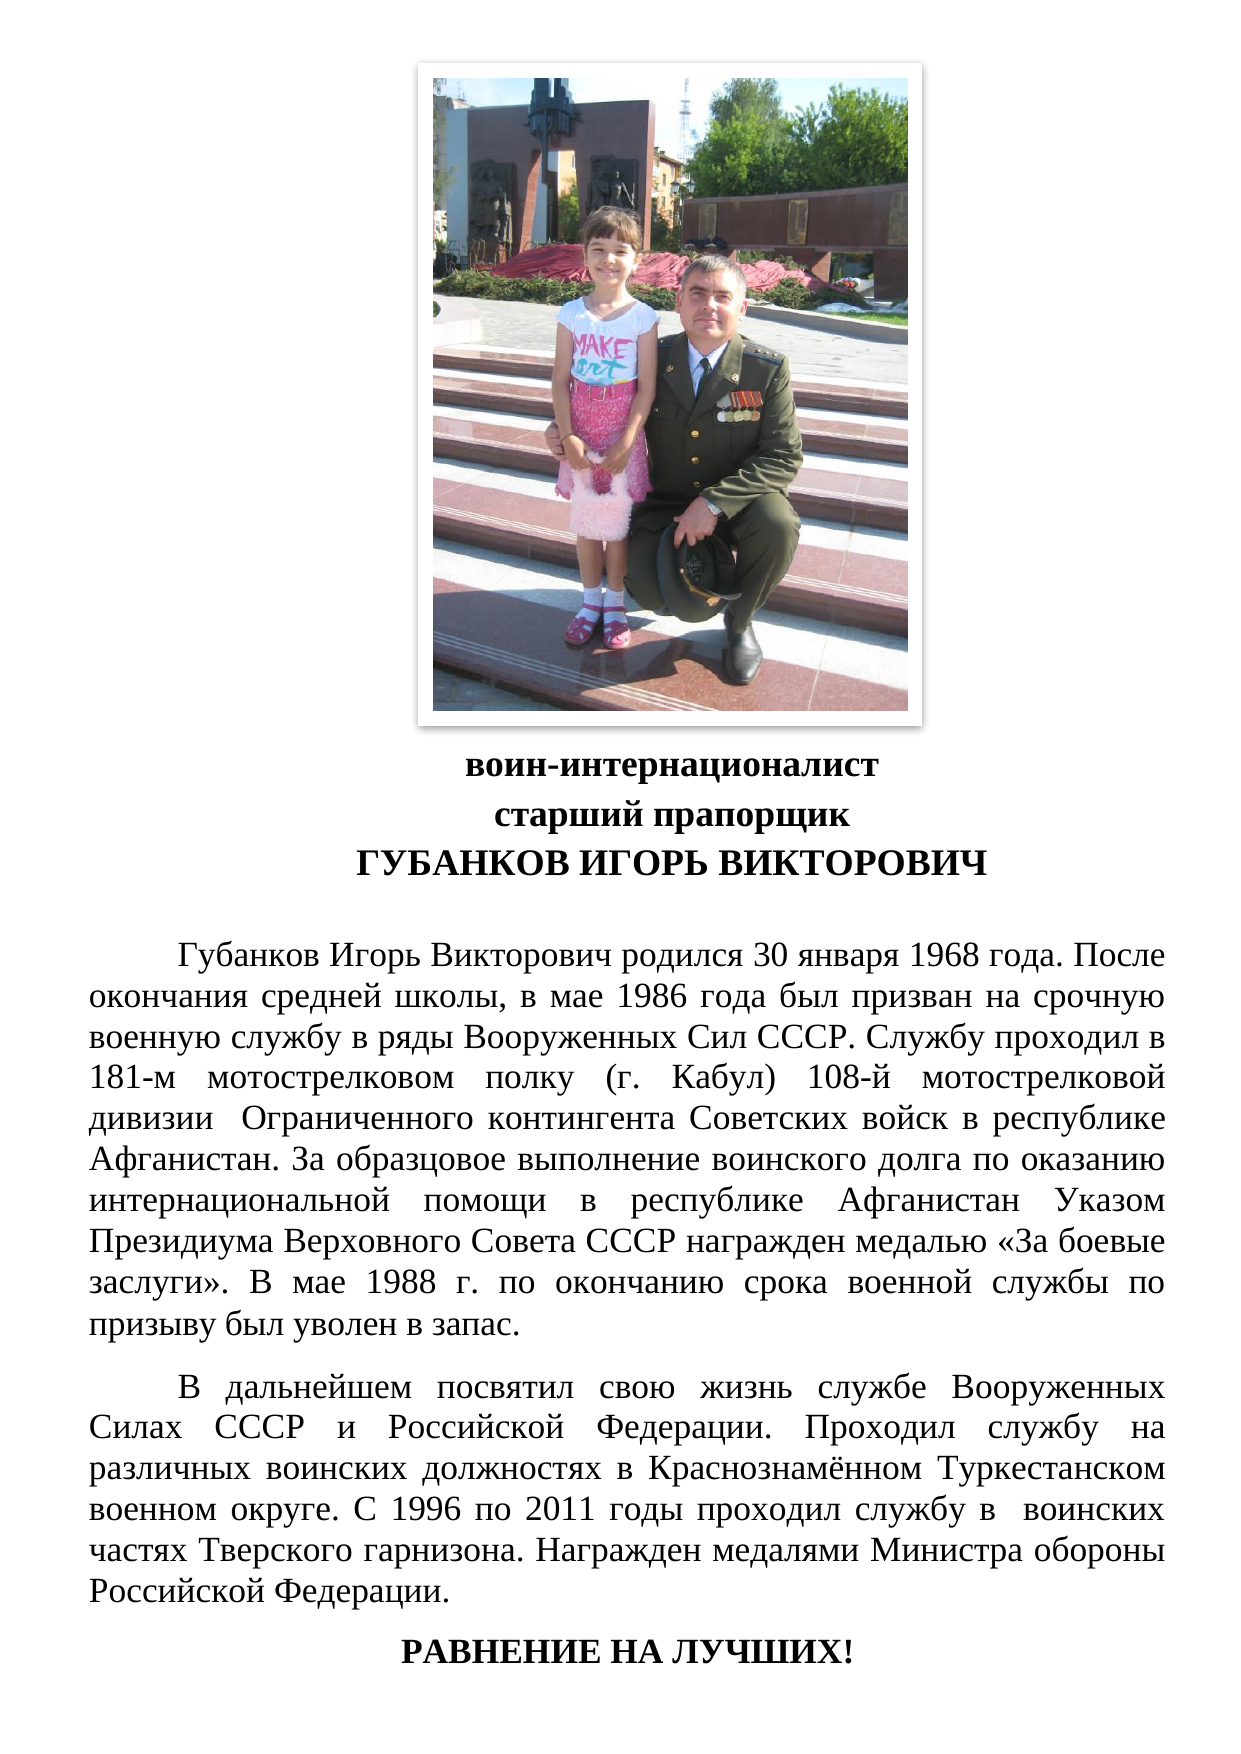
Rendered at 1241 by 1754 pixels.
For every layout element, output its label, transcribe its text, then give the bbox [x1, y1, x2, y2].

text Губанков Игорь Викторович родился 30 января 1968 года. После окончания средней школы, в мае 1986 года был призван на срочную военную службу в ряды Вооруженных Сил СССР. Службу проходил в 181-м мотострелковом полку (г. Кабул) 108-й мотострелковой дивизии Ограниченного контингента Советских войск в республике Афганистан. За образцовое выполнение воинского долга по оказанию интернациональной помощи в республике Афганистан Указом Президиума Верховного Совета СССР награжден медалью «За боевые заслуги». В мае 1988 г. по окончанию срока военной службы по призыву был уволен в запас. [89, 933, 1167, 1344]
text РАВНЕНИЕ НА ЛУЧШИХ! [89, 1631, 1167, 1672]
text В дальнейшем посвятил свою жизнь службе Вооруженных Силах СССР и Российской Федерации. Проходил службу на различных воинских должностях в Краснознамённом Туркестанском военном округе. С 1996 по 2011 годы проходил службу в воинских частях Тверского гарнизона. Награжден медалями Министра обороны Российской Федерации. [89, 1365, 1167, 1610]
picture [433, 78, 908, 711]
text старший прапорщик [89, 791, 1167, 834]
text ГУБАНКОВ ИГОРЬ ВИКТОРОВИЧ [89, 841, 1167, 884]
text воин-интернационалист [89, 741, 1167, 784]
